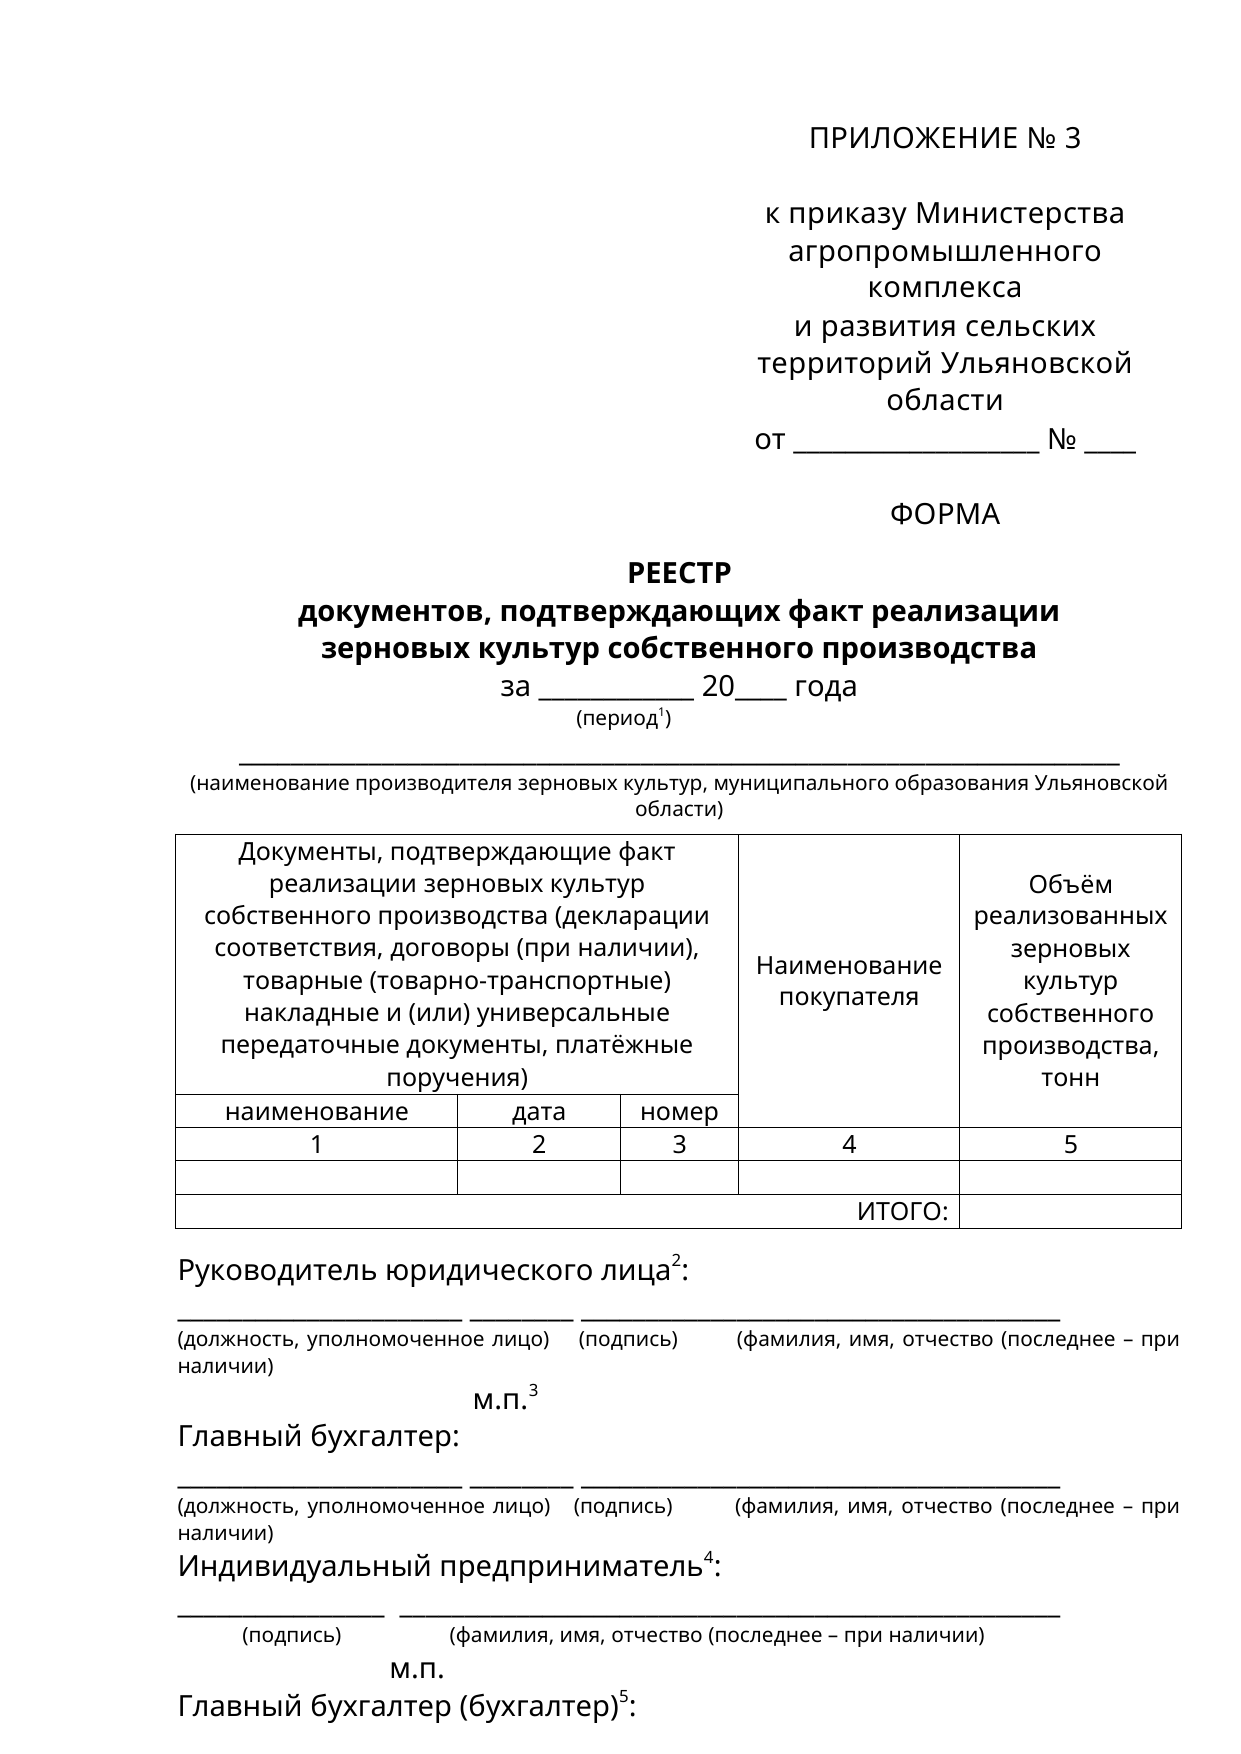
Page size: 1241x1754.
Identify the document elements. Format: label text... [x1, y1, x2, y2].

table_cell дата [458, 1095, 620, 1127]
table_cell 2 [458, 1128, 620, 1160]
table_header Наименование покупателя [739, 835, 959, 1127]
table_cell [960, 1195, 1181, 1227]
text ______________________ ________ _____________________________________ [177, 1454, 1181, 1492]
text (период1) [517, 704, 1181, 731]
text м.п. [177, 1648, 1181, 1686]
text Главный бухгалтер: [177, 1417, 1181, 1454]
table_cell номер [621, 1095, 738, 1127]
text и развития сельских территорий Ульяновской области [709, 306, 1181, 419]
table_cell наименование [176, 1095, 457, 1127]
table_cell 1 [176, 1128, 457, 1160]
text зерновых культур собственного производства [177, 629, 1181, 667]
table_cell [739, 1161, 959, 1194]
text (должность, уполномоченное лицо) (подпись) (фамилия, имя, отчество (последнее – при наличии) [177, 1325, 1181, 1379]
text ________________ ___________________________________________________ [177, 1584, 1181, 1621]
text ______________________ ________ _____________________________________ [177, 1288, 1181, 1325]
text ____________________________________________________________________ [177, 731, 1181, 769]
text РЕЕСТР [177, 554, 1181, 591]
table_header Объём реализованных зерновых культур собственного производства, тонн [960, 835, 1181, 1127]
table_cell ИТОГО: [176, 1195, 959, 1227]
table_cell 5 [960, 1128, 1181, 1160]
text ПРИЛОЖЕНИЕ № 3 [709, 118, 1181, 156]
text ФОРМА [709, 494, 1181, 532]
table_cell [458, 1161, 620, 1194]
table_cell 3 [621, 1128, 738, 1160]
table_cell [960, 1161, 1181, 1194]
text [177, 1492, 1181, 1546]
table_cell [176, 1161, 457, 1194]
text Руководитель юридического лица2: [177, 1250, 1181, 1288]
table_header Документы, подтверждающие факт реализации зерновых культур собственного производства (декларации соответствия, договоры (при наличии), товарные (товарно-транспортные) накладные и (или) универсальные передаточные документы, платёжные поручения) [176, 835, 738, 1094]
text Индивидуальный предприниматель4: [177, 1546, 1181, 1584]
text м.п.3 [177, 1379, 1181, 1417]
text за ____________ 20____ года [177, 667, 1181, 704]
text агропромышленного комплекса [709, 231, 1181, 306]
table_cell 4 [739, 1128, 959, 1160]
text к приказу Министерства [709, 193, 1181, 231]
text (наименование производителя зерновых культур, муниципального образования Ульяновской области) [177, 769, 1181, 823]
text (подпись) (фамилия, имя, отчество (последнее – при наличии) [177, 1621, 1181, 1648]
text от ___________________ № ____ [709, 419, 1181, 457]
table_cell [621, 1161, 738, 1194]
text Главный бухгалтер (бухгалтер)5: [177, 1686, 1181, 1723]
text документов, подтверждающих факт реализации [177, 591, 1181, 629]
